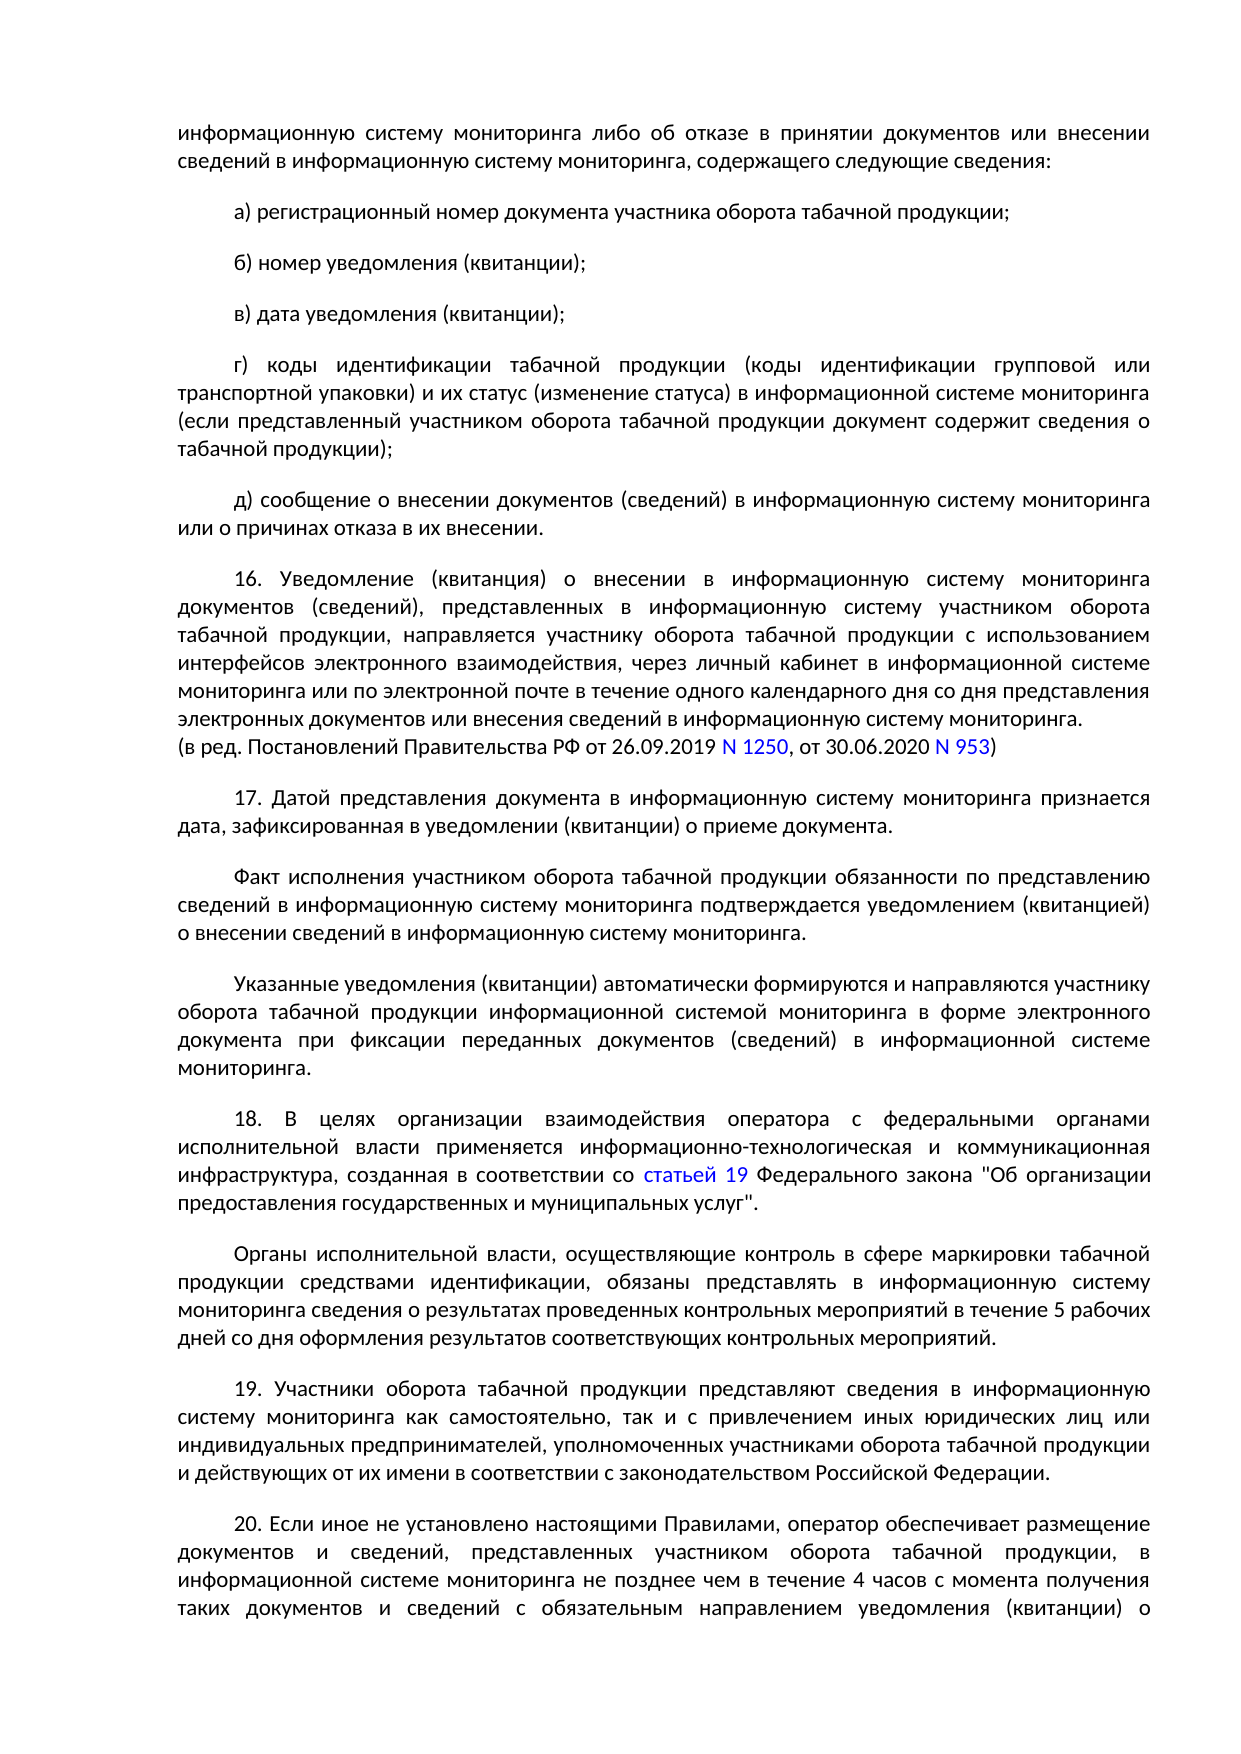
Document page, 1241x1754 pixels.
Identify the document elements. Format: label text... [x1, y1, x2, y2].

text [177, 1509, 1152, 1621]
text Факт исполнения участником оборота табачной продукции обязанности по представлению сведений в информационную систему мониторинга подтверждается уведомлением (квитанцией) о внесении сведений в информационную систему мониторинга. [177, 862, 1152, 946]
text г) коды идентификации табачной продукции (коды идентификации групповой или транспортной упаковки) и их статус (изменение статуса) в информационной системе мониторинга (если представленный участником оборота табачной продукции документ содержит сведения о табачной продукции); [177, 350, 1152, 462]
text 19. Участники оборота табачной продукции представляют сведения в информационную систему мониторинга как самостоятельно, так и с привлечением иных юридических лиц или индивидуальных предпринимателей, уполномоченных участниками оборота табачной продукции и действующих от их имени в соответствии с законодательством Российской Федерации. [177, 1374, 1152, 1486]
text (в ред. Постановлений Правительства РФ от 26.09.2019 N 1250, от 30.06.2020 N 953) [177, 732, 1152, 760]
text д) сообщение о внесении документов (сведений) в информационную систему мониторинга или о причинах отказа в их внесении. [177, 485, 1152, 541]
text 16. Уведомление (квитанция) о внесении в информационную систему мониторинга документов (сведений), представленных в информационную систему участником оборота табачной продукции, направляется участнику оборота табачной продукции с использованием интерфейсов электронного взаимодействия, через личный кабинет в информационной системе мониторинга или по электронной почте в течение одного календарного дня со дня представления электронных документов или внесения сведений в информационную систему мониторинга. [177, 564, 1152, 732]
text Органы исполнительной власти, осуществляющие контроль в сфере маркировки табачной продукции средствами идентификации, обязаны представлять в информационную систему мониторинга сведения о результатах проведенных контрольных мероприятий в течение 5 рабочих дней со дня оформления результатов соответствующих контрольных мероприятий. [177, 1239, 1152, 1351]
text а) регистрационный номер документа участника оборота табачной продукции; [177, 197, 1152, 225]
text Указанные уведомления (квитанции) автоматически формируются и направляются участнику оборота табачной продукции информационной системой мониторинга в форме электронного документа при фиксации переданных документов (сведений) в информационной системе мониторинга. [177, 969, 1152, 1081]
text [177, 118, 1152, 174]
text в) дата уведомления (квитанции); [177, 299, 1152, 327]
text 18. В целях организации взаимодействия оператора с федеральными органами исполнительной власти применяется информационно-технологическая и коммуникационная инфраструктура, созданная в соответствии со статьей 19 Федерального закона "Об организации предоставления государственных и муниципальных услуг". [177, 1104, 1152, 1216]
text 17. Датой представления документа в информационную систему мониторинга признается дата, зафиксированная в уведомлении (квитанции) о приеме документа. [177, 783, 1152, 839]
text б) номер уведомления (квитанции); [177, 248, 1152, 276]
